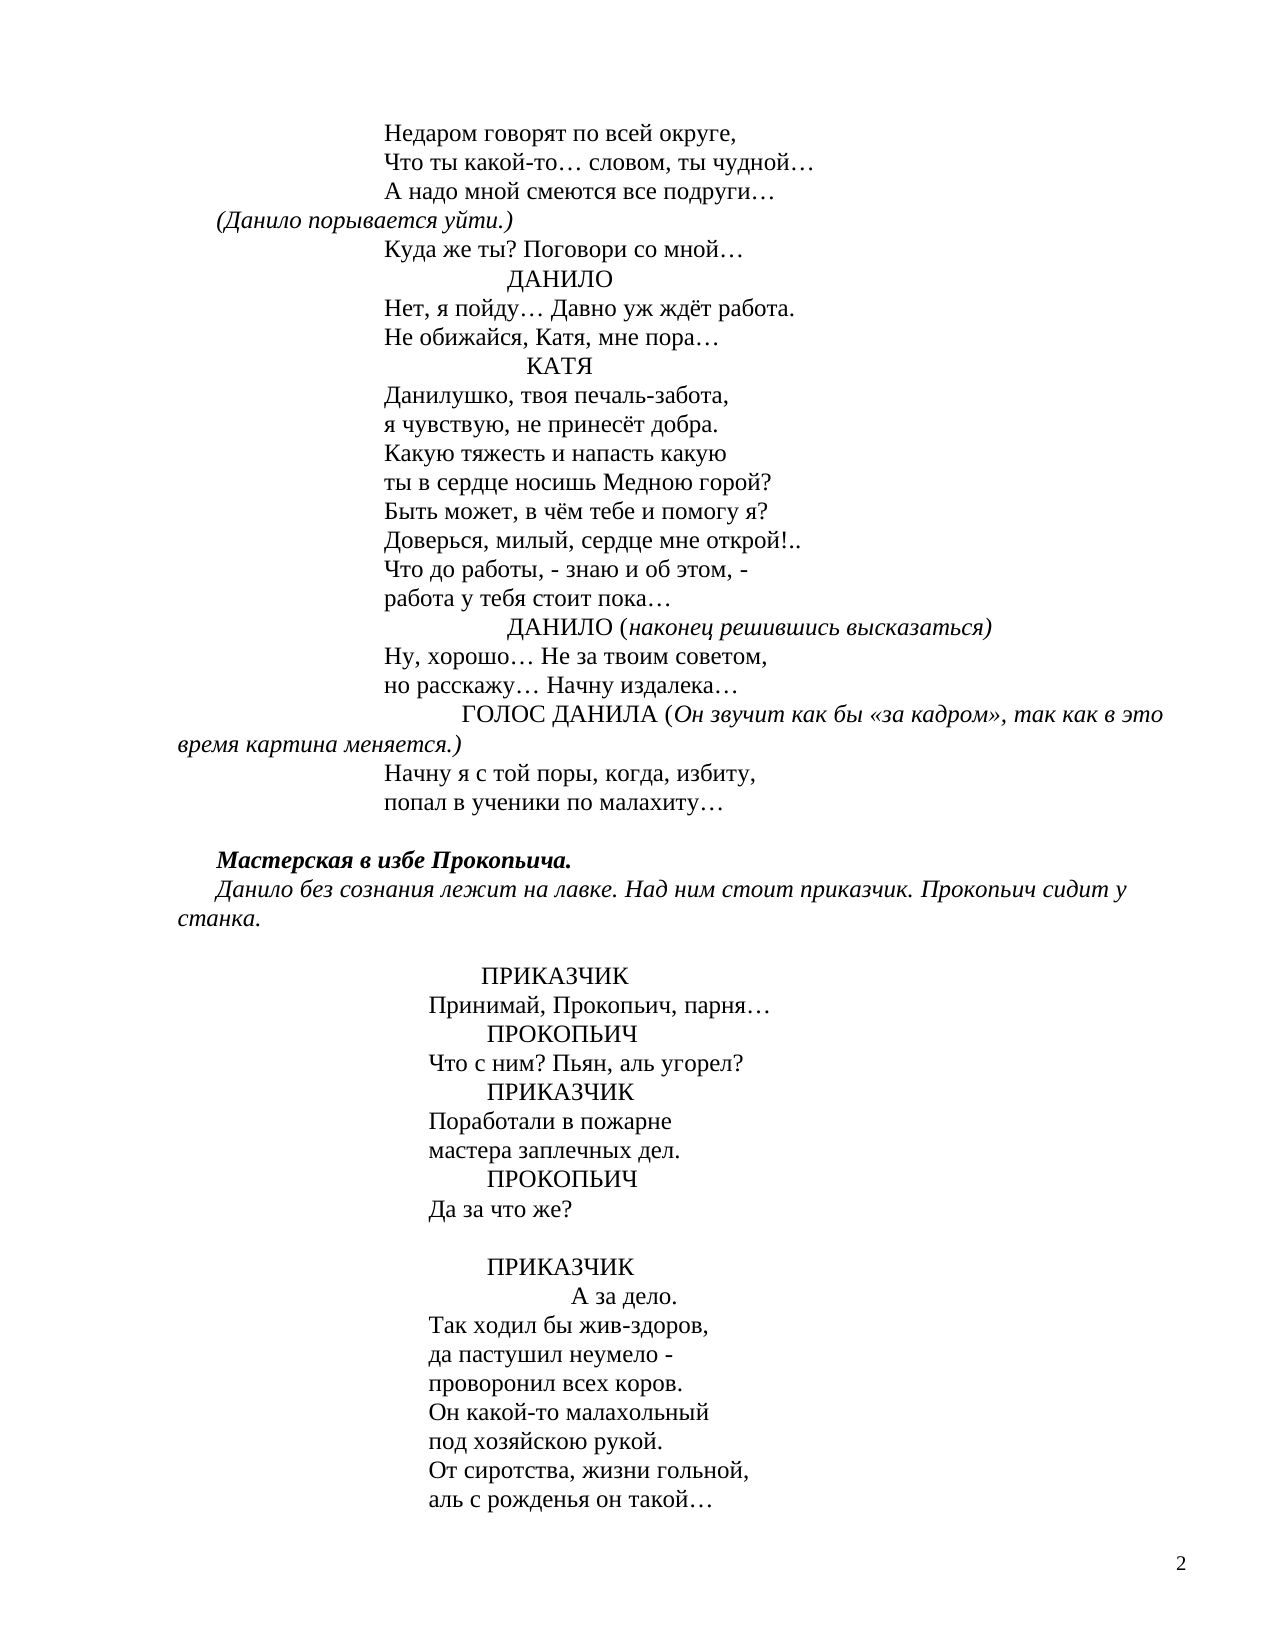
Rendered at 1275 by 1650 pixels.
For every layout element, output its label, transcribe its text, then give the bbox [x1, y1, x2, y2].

text ПРИКАЗЧИК [177, 961, 1186, 990]
text Какую тяжесть и напасть какую [177, 438, 1186, 467]
text Куда же ты? Поговори со мной… [177, 234, 1186, 263]
text Недаром говорят по всей округе, [177, 118, 1186, 147]
text Начну я с той поры, когда, избиту, [177, 757, 1186, 787]
text но расскажу… Начну издалека… [177, 670, 1186, 699]
text Да за что же? [177, 1193, 1186, 1222]
text От сиротства, жизни гольной, [177, 1455, 1186, 1484]
text Мастерская в избе Прокопьича. Данило без сознания лежит на лавке. Над ним стоит приказчик. Прокопьич сидит у станка. [177, 816, 1186, 932]
text Что с ним? Пьян, аль угорел? [177, 1048, 1186, 1077]
text Что до работы, - знаю и об этом, - [177, 554, 1186, 583]
text аль с рожденья он такой… [177, 1484, 1186, 1513]
text да пастушил неумело - [177, 1339, 1186, 1368]
text Что ты какой-то… словом, ты чудной… [177, 147, 1186, 176]
text А надо мной смеются все подруги… (Данило порывается уйти.) [177, 176, 1186, 234]
text ПРОКОПЬИЧ [177, 1019, 1186, 1048]
text ГОЛОС ДАНИЛА (Он звучит как бы «за кадром», так как в это время картина меняется.) [177, 699, 1186, 757]
text Принимай, Прокопьич, парня… [177, 990, 1186, 1019]
text Данилушко, твоя печаль-забота, [177, 380, 1186, 409]
text Доверься, милый, сердце мне открой!.. [177, 525, 1186, 554]
text ПРОКОПЬИЧ [177, 1164, 1186, 1193]
text Поработали в пожарне [177, 1106, 1186, 1135]
text А за дело. [177, 1281, 1186, 1310]
text ты в сердце носишь Медною горой? [177, 467, 1186, 496]
text работа у тебя стоит пока… [177, 583, 1186, 612]
text мастера заплечных дел. [177, 1135, 1186, 1164]
text Так ходил бы жив-здоров, [177, 1310, 1186, 1339]
text ПРИКАЗЧИК [177, 1252, 1186, 1281]
text попал в ученики по малахиту… [177, 787, 1186, 816]
text ДАНИЛО [177, 263, 1186, 292]
text проворонил всех коров. [177, 1368, 1186, 1397]
text под хозяйскою рукой. [177, 1426, 1186, 1455]
text я чувствую, не принесёт добра. [177, 409, 1186, 438]
text ДАНИЛО (наконец решившись высказаться) Ну, хорошо… Не за твоим советом, [384, 612, 1186, 670]
text Нет, я пойду… Давно уж ждёт работа. [177, 292, 1186, 322]
text Он какой-то малахольный [177, 1397, 1186, 1426]
text Быть может, в чём тебе и помогу я? [177, 496, 1186, 525]
text КАТЯ [177, 351, 1186, 380]
text ПРИКАЗЧИК [177, 1077, 1186, 1106]
text Не обижайся, Катя, мне пора… [177, 322, 1186, 351]
